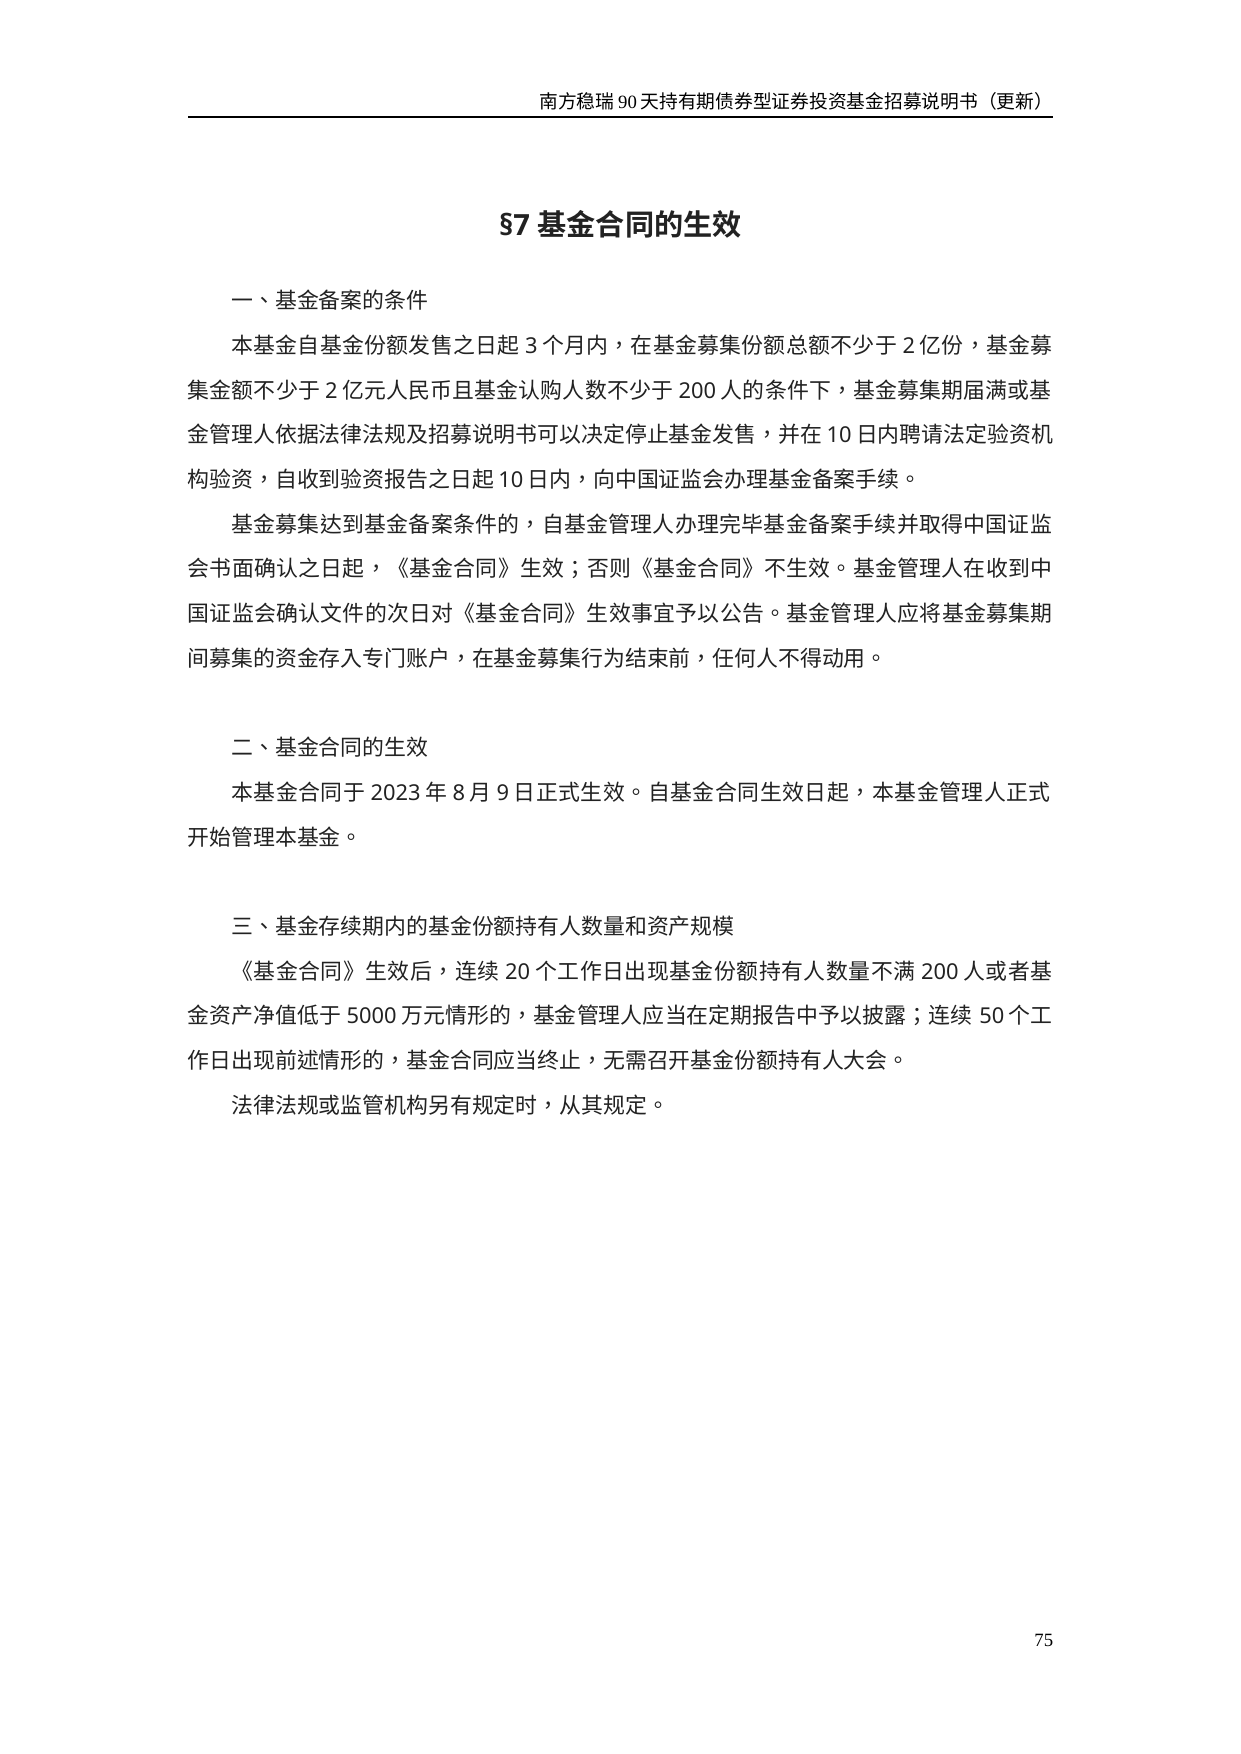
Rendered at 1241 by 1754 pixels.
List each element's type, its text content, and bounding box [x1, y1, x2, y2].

text §7 基金合同的生效 [187, 191, 1053, 256]
text 二、基金合同的生效 [187, 732, 1053, 762]
text 本基金合同于2023年8月9日正式生效。自基金合同生效日起，本基金管理人正式开始管理本基金。 [187, 777, 1053, 851]
text 基金募集达到基金备案条件的，自基金管理人办理完毕基金备案手续并取得中国证监会书面确认之日起，《基金合同》生效；否则《基金合同》不生效。基金管理人在收到中国证监会确认文件的次日对《基金合同》生效事宜予以公告。基金管理人应将基金募集期间募集的资金存入专门账户，在基金募集行为结束前，任何人不得动用。 [187, 509, 1053, 673]
text 本基金自基金份额发售之日起3个月内，在基金募集份额总额不少于2亿份，基金募集金额不少于2亿元人民币且基金认购人数不少于200人的条件下，基金募集期届满或基金管理人依据法律法规及招募说明书可以决定停止基金发售，并在10日内聘请法定验资机构验资，自收到验资报告之日起10日内，向中国证监会办理基金备案手续。 [187, 330, 1053, 494]
text 法律法规或监管机构另有规定时，从其规定。 [187, 1090, 1053, 1119]
text 《基金合同》生效后，连续20个工作日出现基金份额持有人数量不满200人或者基金资产净值低于5000万元情形的，基金管理人应当在定期报告中予以披露；连续50个工作日出现前述情形的，基金合同应当终止，无需召开基金份额持有人大会。 [187, 956, 1053, 1075]
text 一、基金备案的条件 [187, 285, 1053, 315]
text 三、基金存续期内的基金份额持有人数量和资产规模 [187, 911, 1053, 941]
